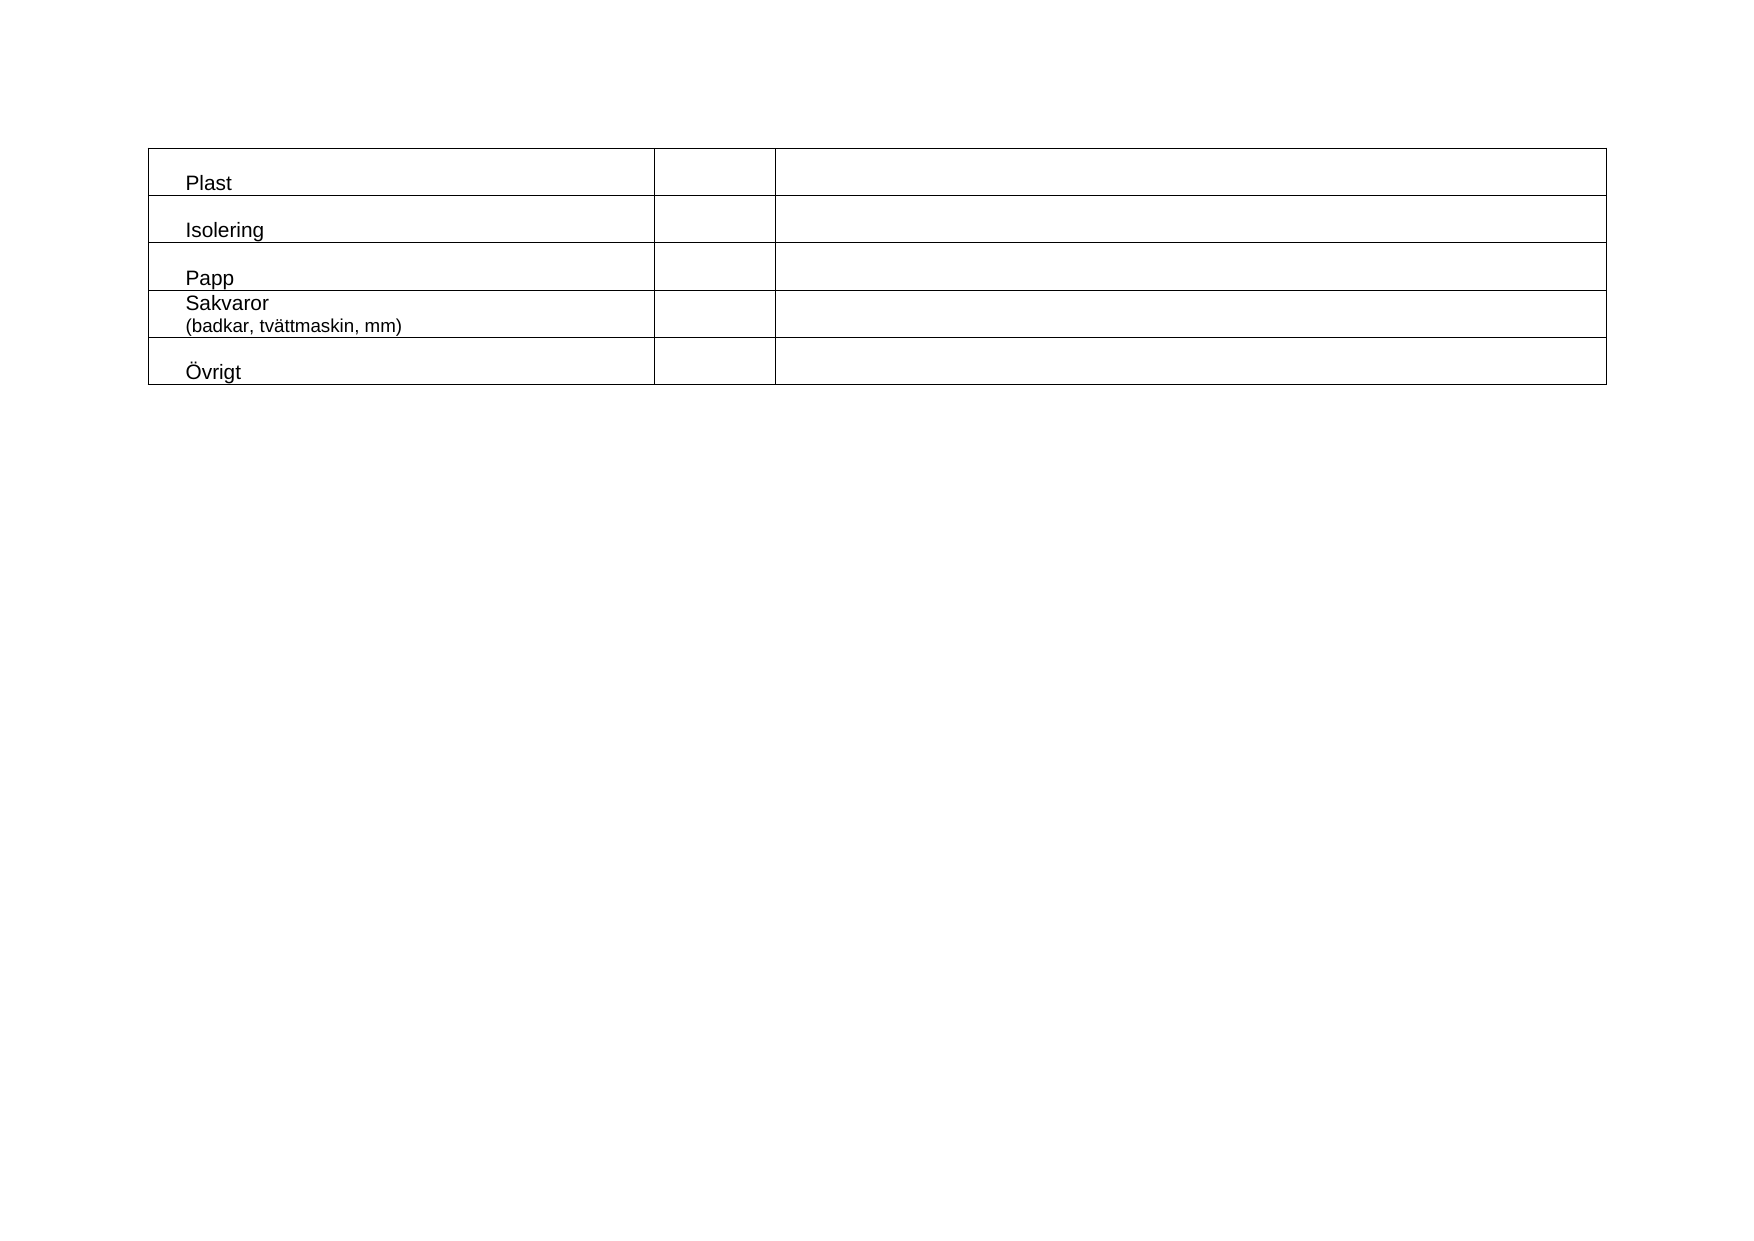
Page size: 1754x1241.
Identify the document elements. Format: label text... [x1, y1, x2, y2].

table_cell [776, 196, 1606, 242]
table_cell [655, 338, 775, 384]
table_cell [655, 149, 775, 195]
table_cell Plast [174, 149, 654, 195]
table_cell [655, 291, 775, 337]
table_cell [776, 243, 1606, 289]
table_cell [149, 196, 174, 242]
table_cell [655, 196, 775, 242]
table_cell Övrigt [174, 338, 654, 384]
table_cell Isolering [174, 196, 654, 242]
table_cell Papp [174, 243, 654, 289]
table_cell [776, 149, 1606, 195]
table_cell [149, 243, 174, 289]
table_cell [149, 338, 174, 384]
table_cell [776, 338, 1606, 384]
table_cell [149, 149, 174, 195]
table_cell [149, 291, 174, 337]
table_cell Sakvaror (badkar, tvättmaskin, mm) [174, 291, 654, 337]
table_cell [776, 291, 1606, 337]
table_cell [655, 243, 775, 289]
